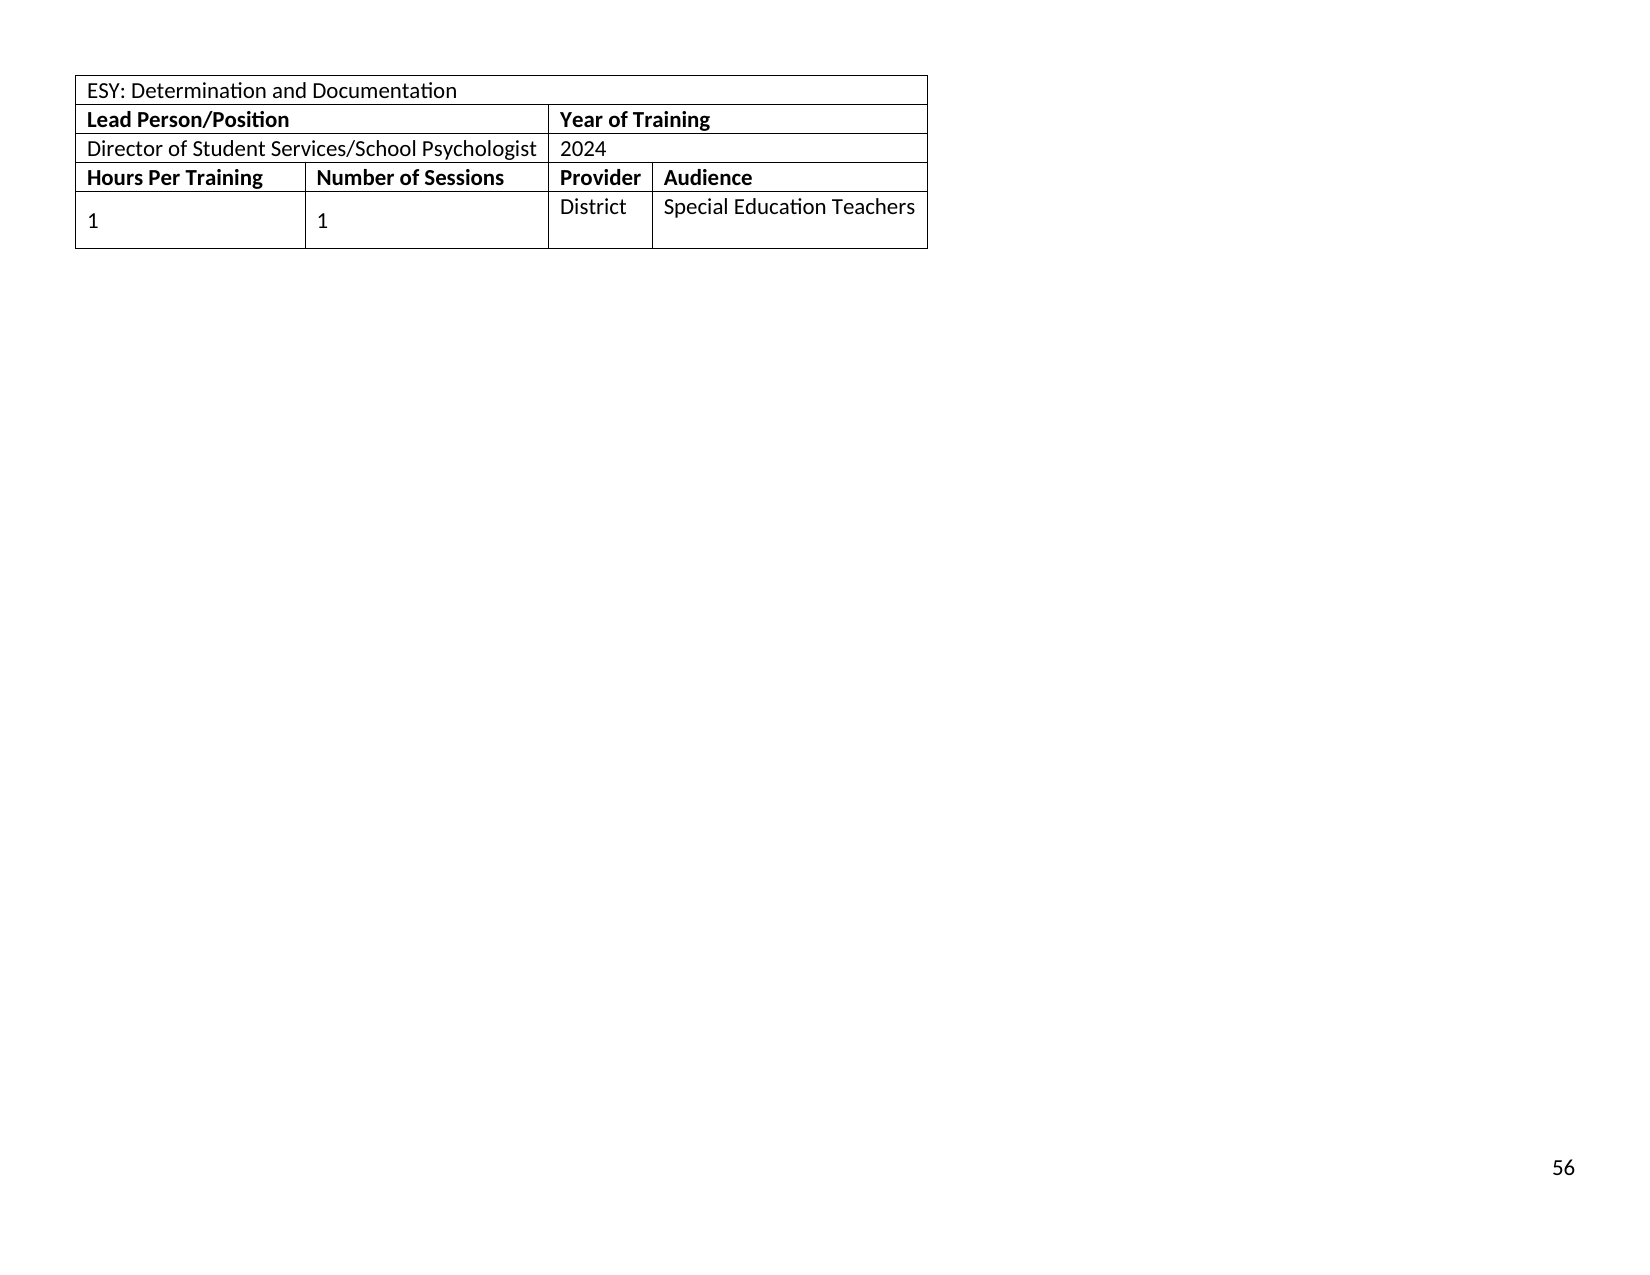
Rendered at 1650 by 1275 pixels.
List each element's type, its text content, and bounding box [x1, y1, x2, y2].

table_cell 1 [76, 192, 305, 248]
table_cell Number of Sessions [306, 163, 548, 191]
table_cell Director of Student Services/School Psychologist [76, 134, 548, 162]
table_cell Hours Per Training [76, 163, 305, 191]
table_cell District [549, 192, 652, 248]
table_cell Special Education Teachers [653, 192, 927, 248]
table_cell 2024 [549, 134, 927, 162]
table_cell Provider [549, 163, 652, 191]
table_cell Audience [653, 163, 927, 191]
table_cell 1 [306, 192, 548, 248]
table_cell Lead Person/Position [76, 105, 548, 133]
table_cell ESY: Determination and Documentation [76, 76, 927, 104]
table_cell Year of Training [549, 105, 927, 133]
